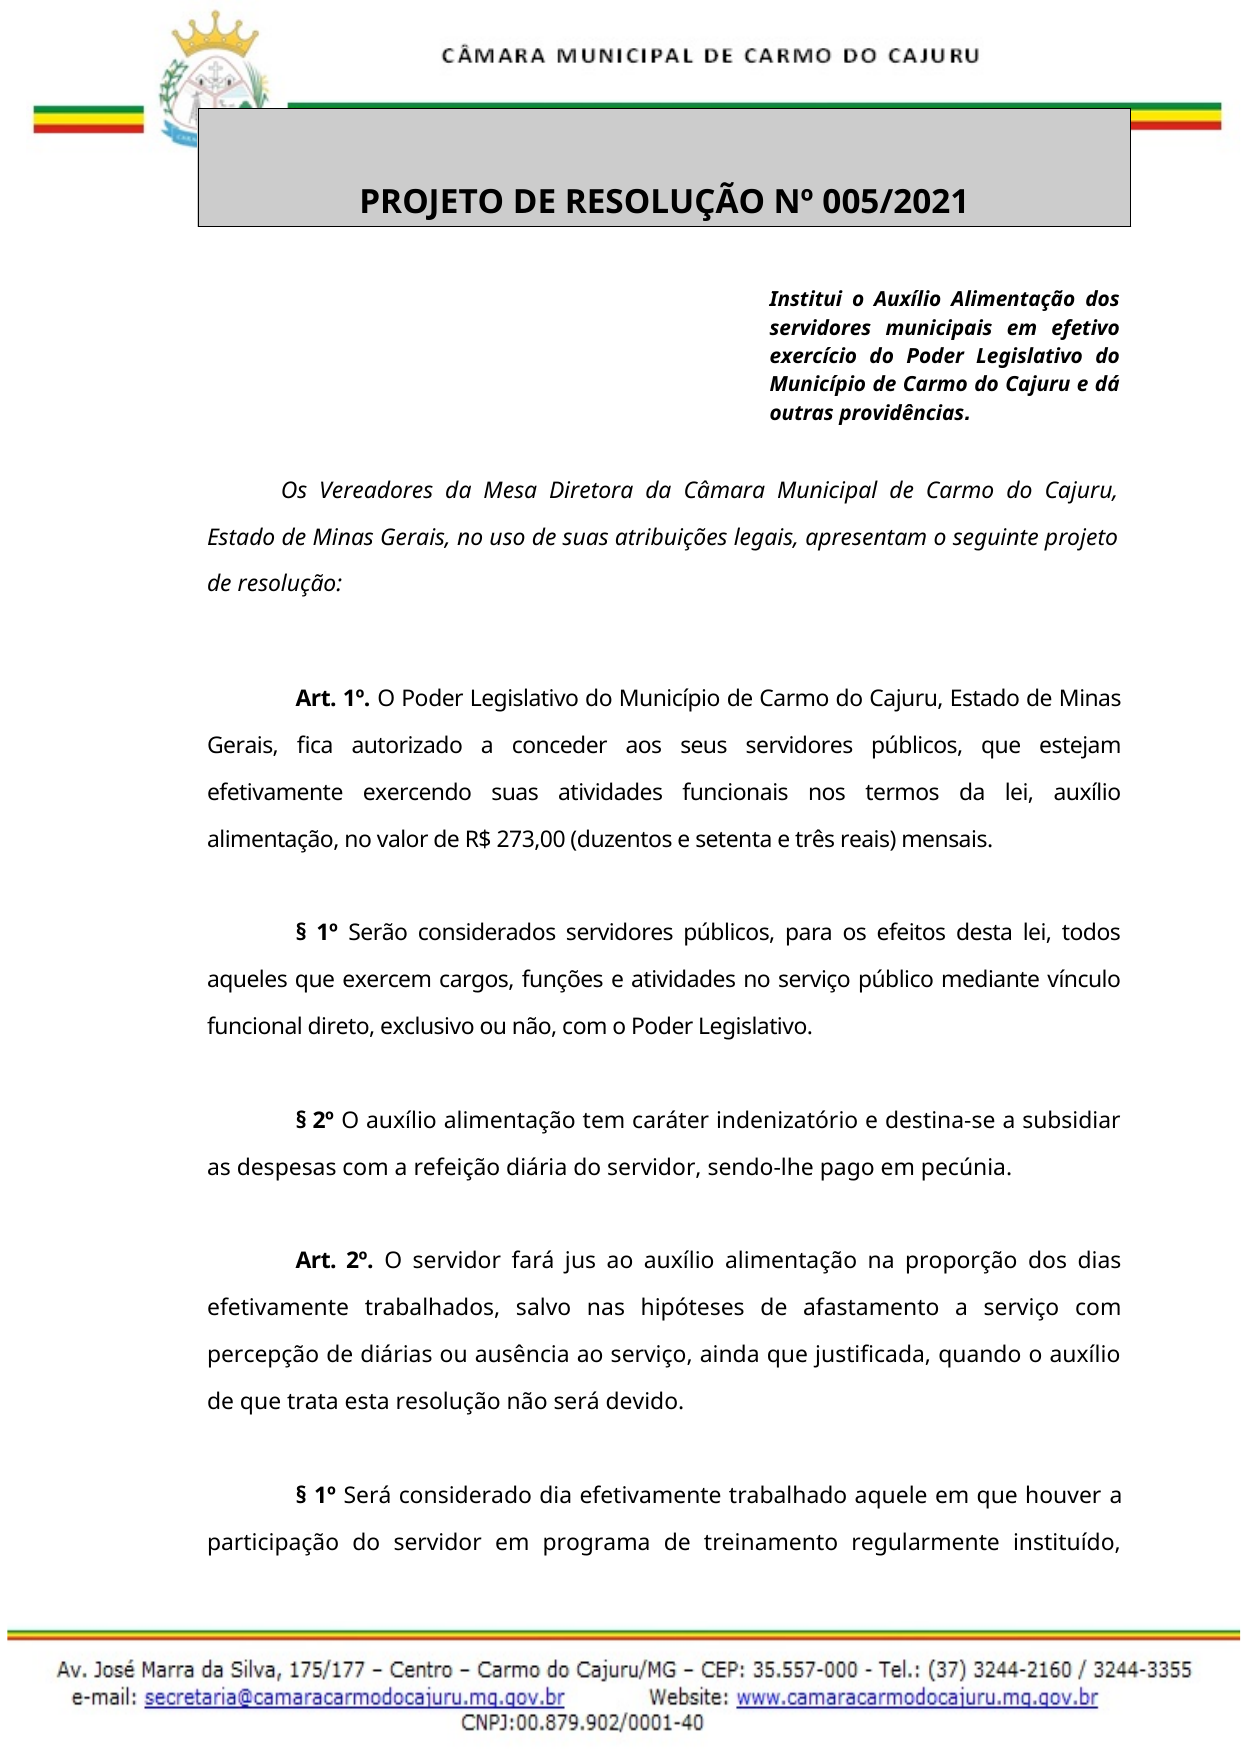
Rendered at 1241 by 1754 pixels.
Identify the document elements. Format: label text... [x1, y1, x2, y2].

text Os Vereadores da Mesa Diretora da Câmara Municipal de Carmo do Cajuru, Estado de Minas Gerais, no uso de suas atribuições legais, apresentam o seguinte projeto de resolução: [207, 474, 1122, 599]
text Institui o Auxílio Alimentação dos servidores municipais em efetivo exercício do Poder Legislativo do Município de Carmo do Cajuru e dá outras providências. [769, 284, 1122, 426]
picture [7, 1621, 1241, 1754]
picture [26, 0, 1241, 175]
text Art. 1º. O Poder Legislativo do Município de Carmo do Cajuru, Estado de Minas Gerais, fica autorizado a conceder aos seus servidores públicos, que estejam efetivamente exercendo suas atividades funcionais nos termos da lei, auxílio alimentação, no valor de R$ 273,00 (duzentos e setenta e três reais) mensais. [207, 682, 1122, 854]
text § 2º O auxílio alimentação tem caráter indenizatório e destina-se a subsidiar as despesas com a refeição diária do servidor, sendo-lhe pago em pecúnia. [207, 1104, 1122, 1182]
text § 1º Serão considerados servidores públicos, para os efeitos desta lei, todos aqueles que exercem cargos, funções e atividades no serviço público mediante vínculo funcional direto, exclusivo ou não, com o Poder Legislativo. [207, 916, 1122, 1041]
text Art. 2º. O servidor fará jus ao auxílio alimentação na proporção dos dias efetivamente trabalhados, salvo nas hipóteses de afastamento a serviço com percepção de diárias ou ausência ao serviço, ainda que justificada, quando o auxílio de que trata esta resolução não será devido. [207, 1244, 1122, 1416]
text PROJETO DE RESOLUÇÃO Nº 005/2021 [199, 109, 1130, 226]
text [207, 1479, 1122, 1557]
